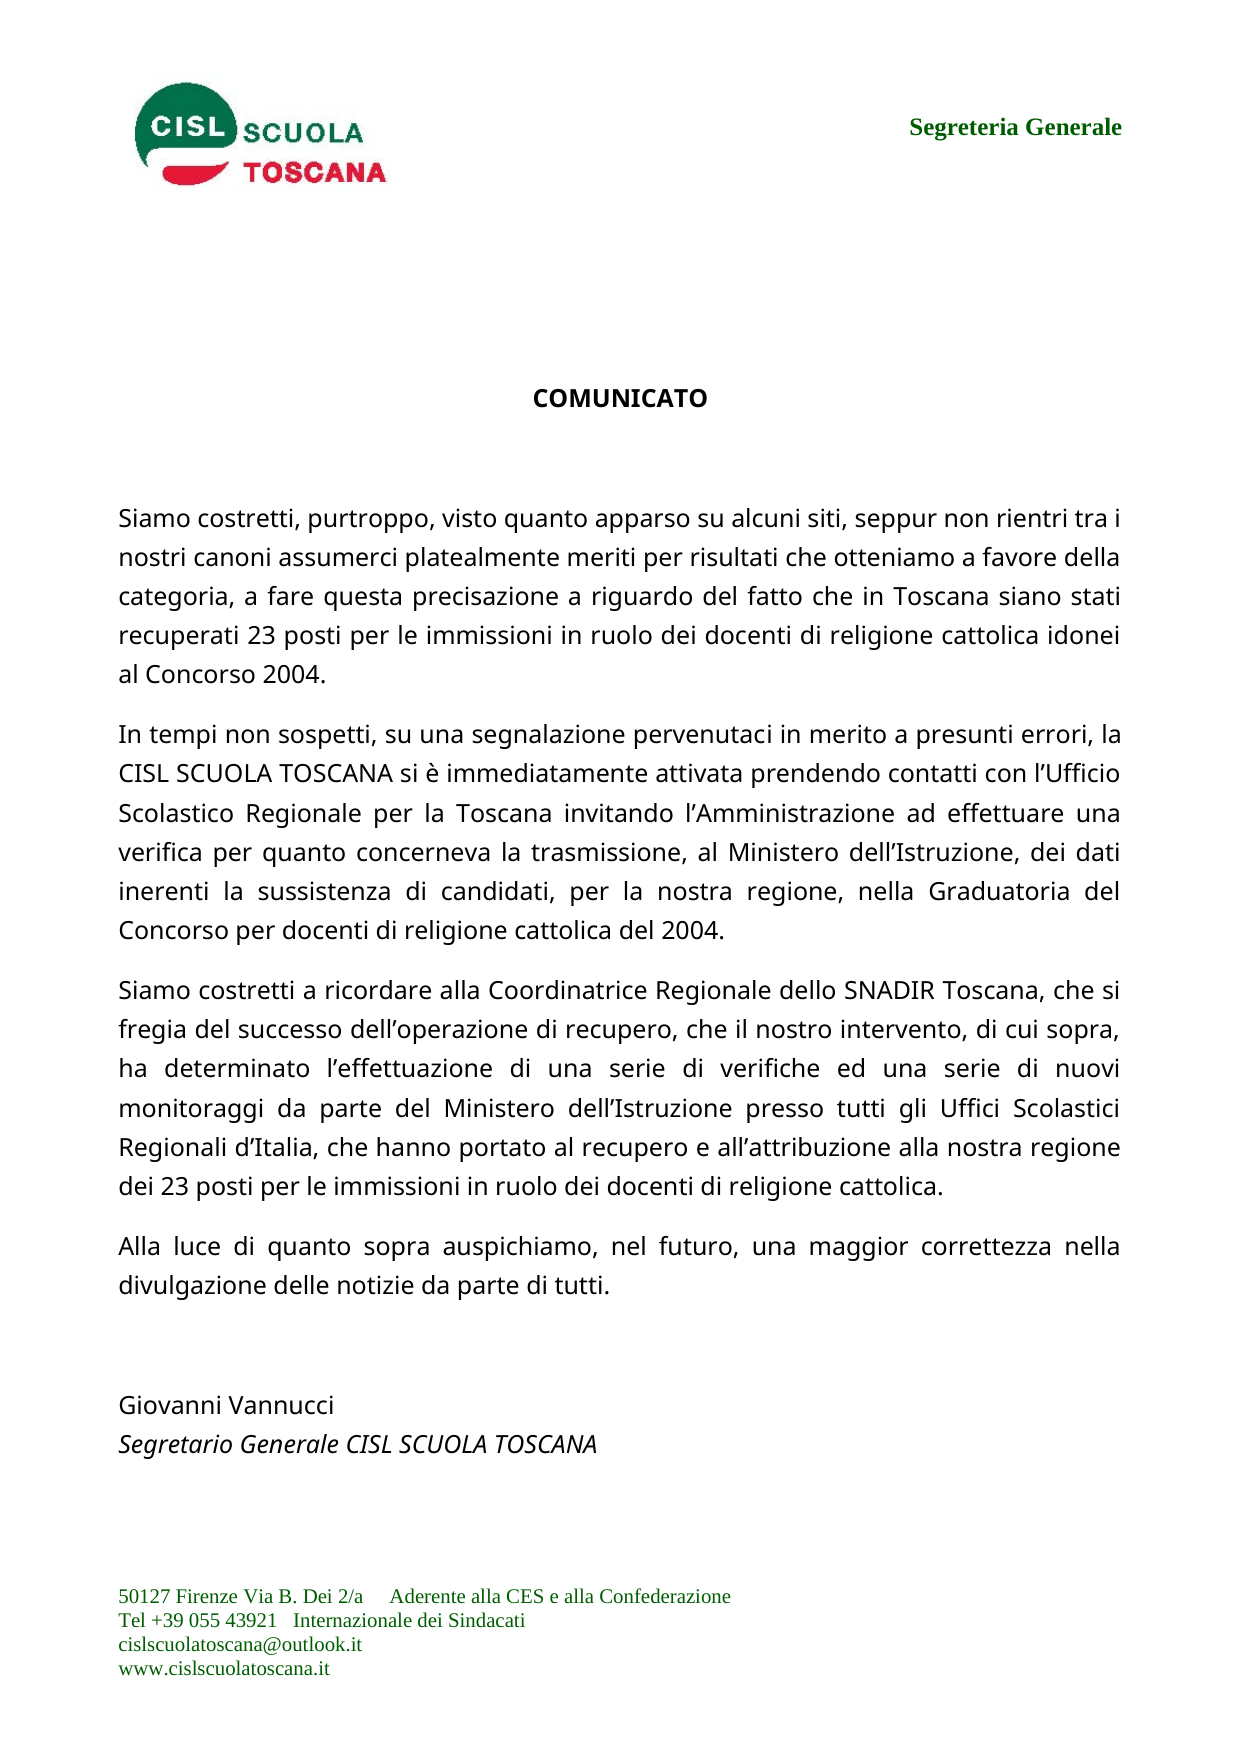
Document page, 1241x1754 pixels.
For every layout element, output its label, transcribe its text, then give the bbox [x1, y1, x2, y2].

text Siamo costretti a ricordare alla Coordinatrice Regionale dello SNADIR Toscana, che si fregia del successo dell’operazione di recupero, che il nostro intervento, di cui sopra, ha determinato l’effettuazione di una serie di verifiche ed una serie di nuovi monitoraggi da parte del Ministero dell’Istruzione presso tutti gli Uffici Scolastici Regionali d’Italia, che hanno portato al recupero e all’attribuzione alla nostra regione dei 23 posti per le immissioni in ruolo dei docenti di religione cattolica. [118, 973, 1122, 1203]
text Alla luce di quanto sopra auspichiamo, nel futuro, una maggior correttezza nella divulgazione delle notizie da parte di tutti. [118, 1228, 1122, 1302]
text Siamo costretti, purtroppo, visto quanto apparso su alcuni siti, seppur non rientri tra i nostri canoni assumerci platealmente meriti per risultati che otteniamo a favore della categoria, a fare questa precisazione a riguardo del fatto che in Toscana siano stati recuperati 23 posti per le immissioni in ruolo dei docenti di religione cattolica idonei al Concorso 2004. [118, 500, 1122, 691]
picture [118, 73, 397, 198]
text In tempi non sospetti, su una segnalazione pervenutaci in merito a presunti errori, la CISL SCUOLA TOSCANA si è immediatamente attivata prendendo contatti con l’Ufficio Scolastico Regionale per la Toscana invitando l’Amministrazione ad effettuare una verifica per quanto concerneva la trasmissione, al Ministero dell’Istruzione, dei dati inerenti la sussistenza di candidati, per la nostra regione, nella Graduatoria del Concorso per docenti di religione cattolica del 2004. [118, 717, 1122, 947]
text COMUNICATO [118, 380, 1122, 414]
text Segretario Generale CISL SCUOLA TOSCANA [118, 1427, 1122, 1461]
text Giovanni Vannucci [118, 1388, 1122, 1422]
